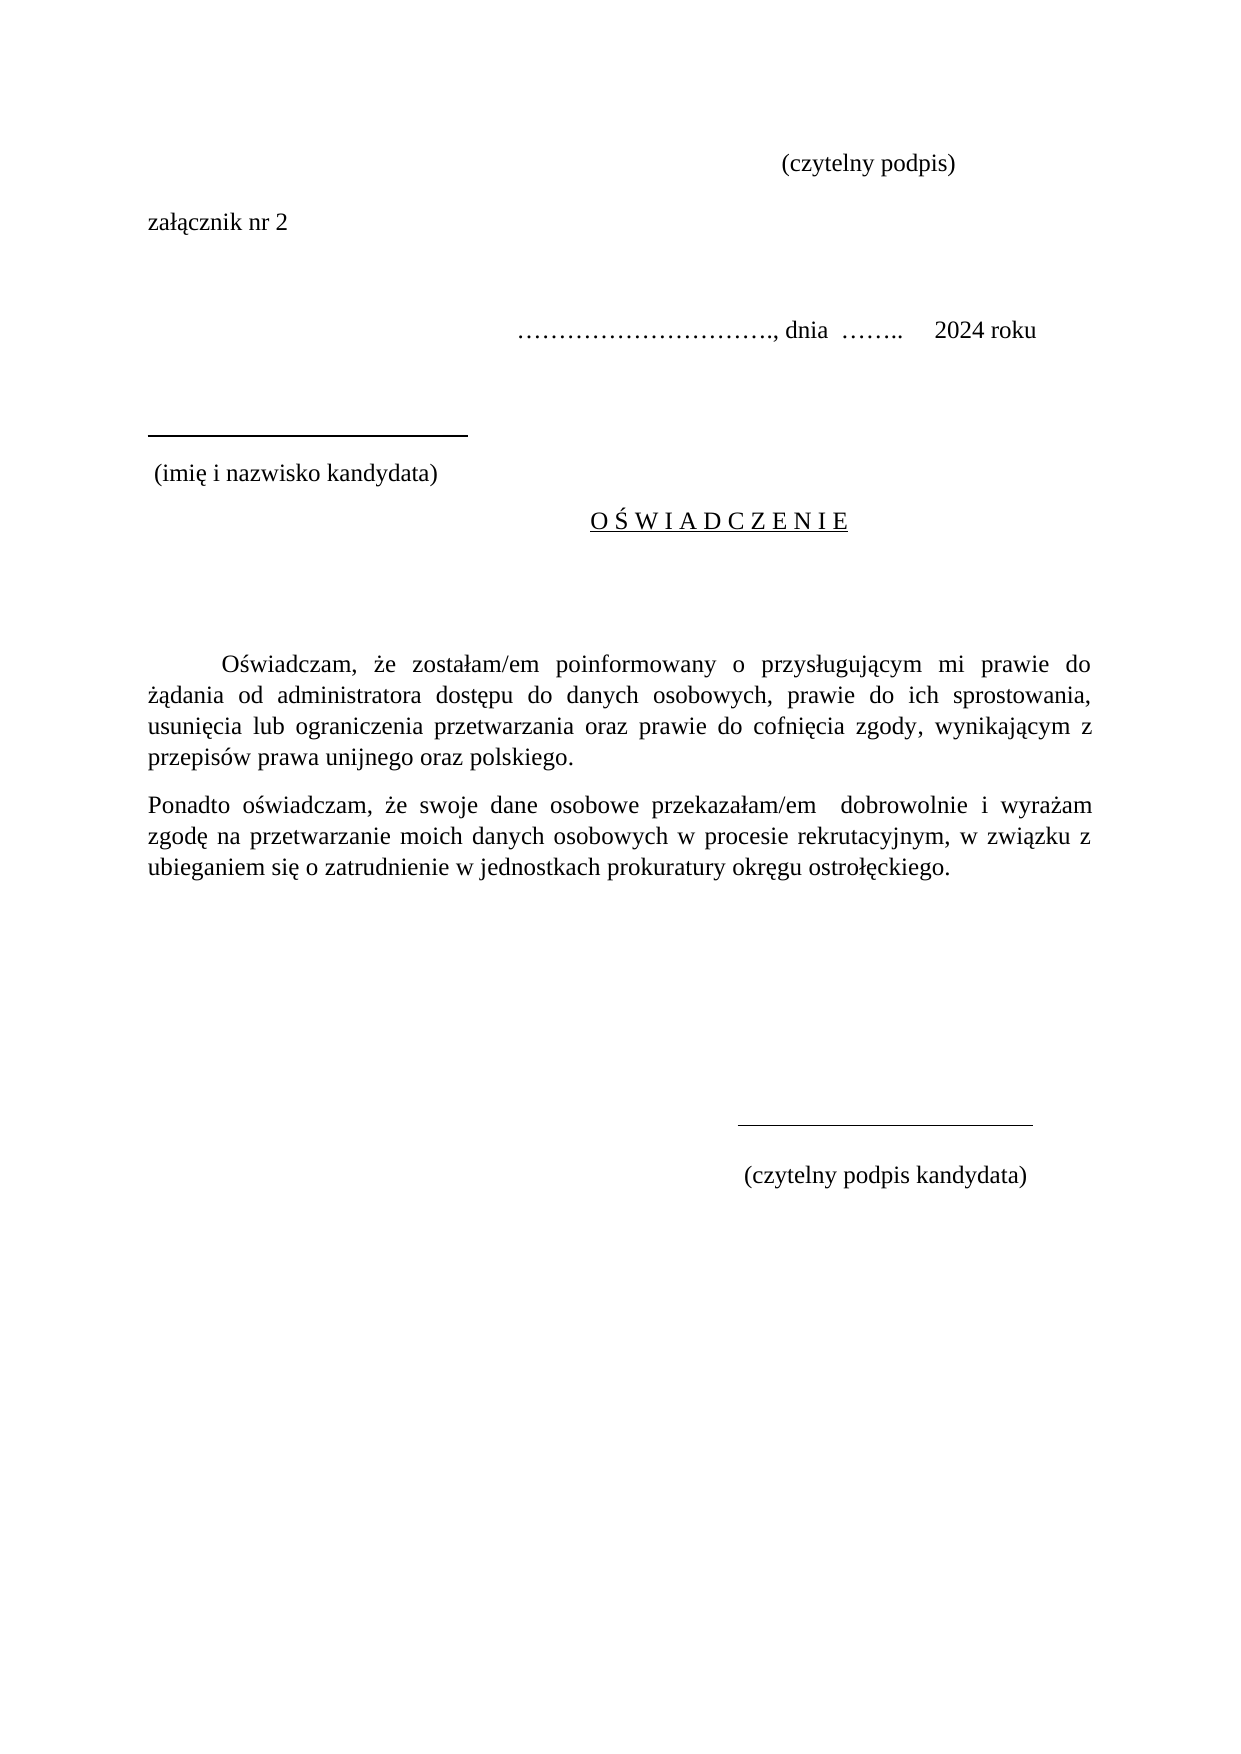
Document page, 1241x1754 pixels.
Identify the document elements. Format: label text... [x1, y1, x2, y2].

text załącznik nr 2 [148, 207, 1093, 236]
text (czytelny podpis kandydata) [148, 1160, 1093, 1189]
text __ [148, 410, 1093, 439]
text O Ś W I A D C Z E N I E [148, 506, 1093, 534]
text Oświadczam, że zostałam/em poinformowany o przysługującym mi prawie do żądania od administratora dostępu do danych osobowych, prawie do ich sprostowania, usunięcia lub ograniczenia przetwarzania oraz prawie do cofnięcia zgody, wynikającym z przepisów prawa unijnego oraz polskiego. [148, 649, 1093, 771]
text Ponadto oświadczam, że swoje dane osobowe przekazałam/em dobrowolnie i wyrażam zgodę na przetwarzanie moich danych osobowych w procesie rekrutacyjnym, w związku z ubieganiem się o zatrudnienie w jednostkach prokuratury okręgu ostrołęckiego. [148, 790, 1093, 881]
text …………………………., dnia …….. 2024 roku [148, 315, 1093, 344]
text (czytelny podpis) [148, 148, 1093, 176]
text (imię i nazwisko kandydata) [148, 458, 1093, 487]
